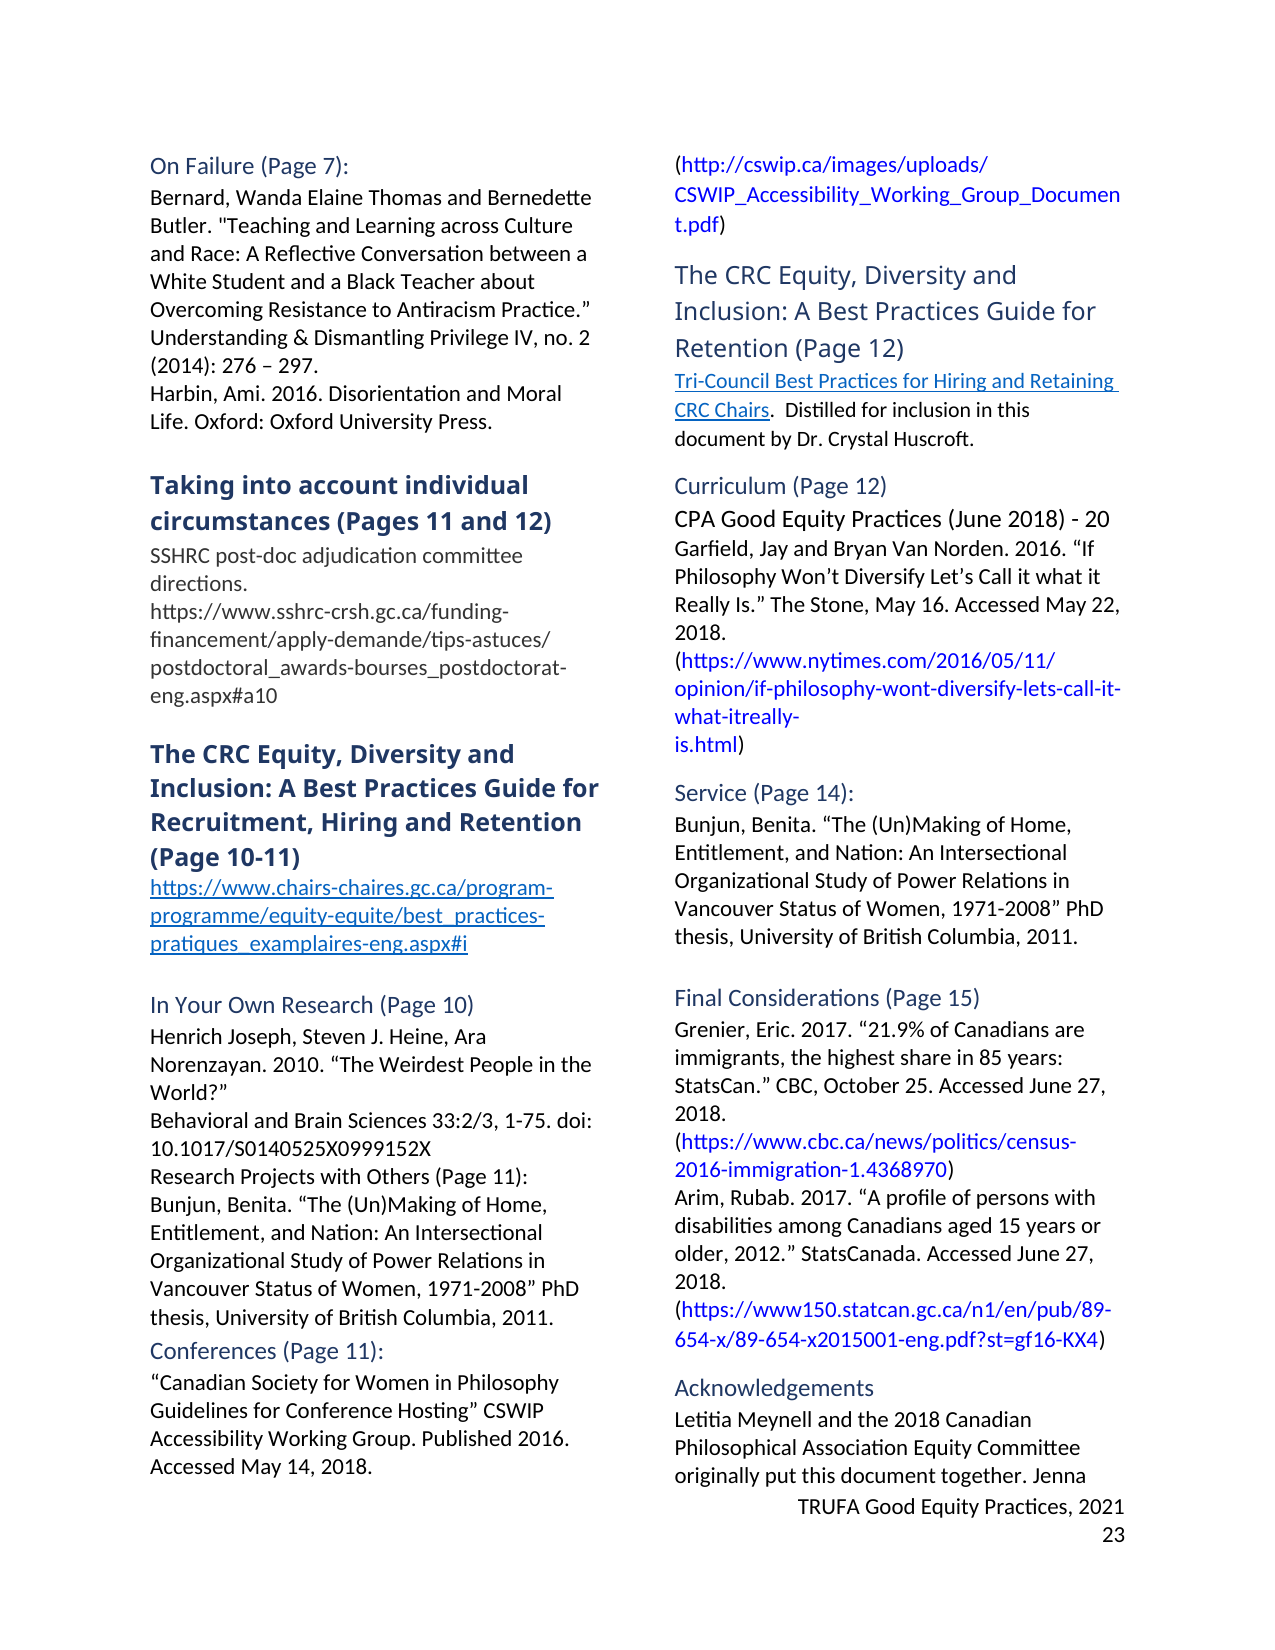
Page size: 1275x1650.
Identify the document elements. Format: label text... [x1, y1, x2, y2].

text Garfield, Jay and Bryan Van Norden. 2016. “If Philosophy Won’t Diversify Let’s Call it what it [674, 534, 1125, 590]
text The CRC Equity, Diversity and Inclusion: A Best Practices Guide for Recruitment, Hiring and Retention (Page 10-11) [150, 737, 601, 873]
text Arim, Rubab. 2017. “A profile of persons with disabilities among Canadians aged 15 years or [674, 1183, 1125, 1239]
subtitle Curriculum (Page 12) [674, 471, 1125, 501]
text Organizational Study of Power Relations in Vancouver Status of Women, 1971-2008” PhD [674, 866, 1125, 922]
subtitle In Your Own Research (Page 10) [150, 989, 601, 1020]
text (https://www150.statcan.gc.ca/n1/en/pub/89-654-x/89-654-x2015001-eng.pdf?st=gf16-KX4) [674, 1295, 1125, 1353]
text Organizational Study of Power Relations in Vancouver Status of Women, 1971-2008” PhD [150, 1247, 601, 1303]
text (https://www.cbc.ca/news/politics/census-2016-immigration-1.4368970) [674, 1127, 1125, 1183]
subtitle On Failure (Page 7): [150, 150, 601, 181]
text Research Projects with Others (Page 11): [150, 1162, 601, 1191]
text Bunjun, Benita. “The (Un)Making of Home, Entitlement, and Nation: An Intersectional [150, 1191, 601, 1247]
text Harbin, Ami. 2016. Disorientation and Moral Life. Oxford: Oxford University Press. [150, 379, 601, 435]
text SSHRC post-doc adjudication committee directions. https://www.sshrc-crsh.gc.ca/funding-financement/apply-demande/tips-astuces/postdoctoral_awards-bourses_postdoctorat-eng.aspx#a10 [150, 541, 601, 709]
subtitle Conferences (Page 11): [150, 1335, 601, 1365]
text Bunjun, Benita. “The (Un)Making of Home, Entitlement, and Nation: An Intersectional [674, 810, 1125, 866]
text Bernard, Wanda Elaine Thomas and Bernedette Butler. "Teaching and Learning across Culture [150, 183, 601, 239]
subtitle Service (Page 14): [674, 777, 1125, 807]
text thesis, University of British Columbia, 2011. [674, 922, 1125, 950]
text Overcoming Resistance to Antiracism Practice.” Understanding & Dismantling Privilege IV, no. 2 [150, 295, 601, 351]
text (https://www.nytimes.com/2016/05/11/opinion/if-philosophy-wont-diversify-lets-call-it-what-itreally- [674, 646, 1125, 730]
text Really Is.” The Stone, May 16. Accessed May 22, 2018. [674, 590, 1125, 646]
text thesis, University of British Columbia, 2011. [150, 1303, 601, 1331]
text Accessibility Working Group. Published 2016. Accessed May 14, 2018. [150, 1424, 601, 1480]
text (http://cswip.ca/images/uploads/CSWIP_Accessibility_Working_Group_Document.pdf) [674, 150, 1125, 238]
text Grenier, Eric. 2017. “21.9% of Canadians are immigrants, the highest share in 85 years: [674, 1015, 1125, 1071]
subtitle Acknowledgements [674, 1372, 1125, 1403]
subtitle The CRC Equity, Diversity and Inclusion: A Best Practices Guide for Retention (Page 12) [674, 257, 1125, 365]
text CPA Good Equity Practices (June 2018) - 20 [674, 503, 1125, 534]
text and Race: A Reflective Conversation between a White Student and a Black Teacher about [150, 239, 601, 295]
text Henrich Joseph, Steven J. Heine, Ara Norenzayan. 2010. “The Weirdest People in the World?” [150, 1022, 601, 1106]
text is.html) [674, 730, 1125, 758]
text StatsCan.” CBC, October 25. Accessed June 27, 2018. [674, 1071, 1125, 1127]
text older, 2012.” StatsCanada. Accessed June 27, 2018. [674, 1239, 1125, 1295]
text (2014): 276 – 297. [150, 351, 601, 379]
text https://www.chairs-chaires.gc.ca/program-programme/equity-equite/best_practices-pratiques_examplaires-eng.aspx#i [150, 873, 601, 957]
subtitle Final Considerations (Page 15) [674, 982, 1125, 1013]
subtitle Taking into account individual circumstances (Pages 11 and 12) [150, 467, 601, 538]
text Tri-Council Best Practices for Hiring and Retaining CRC Chairs. Distilled for inclusion in this document by Dr. Crystal Huscroft. [674, 368, 1125, 452]
text “Canadian Society for Women in Philosophy Guidelines for Conference Hosting” CSWIP [150, 1368, 601, 1424]
text Behavioral and Brain Sciences 33:2/3, 1-75. doi: 10.1017/S0140525X0999152X [150, 1106, 601, 1162]
